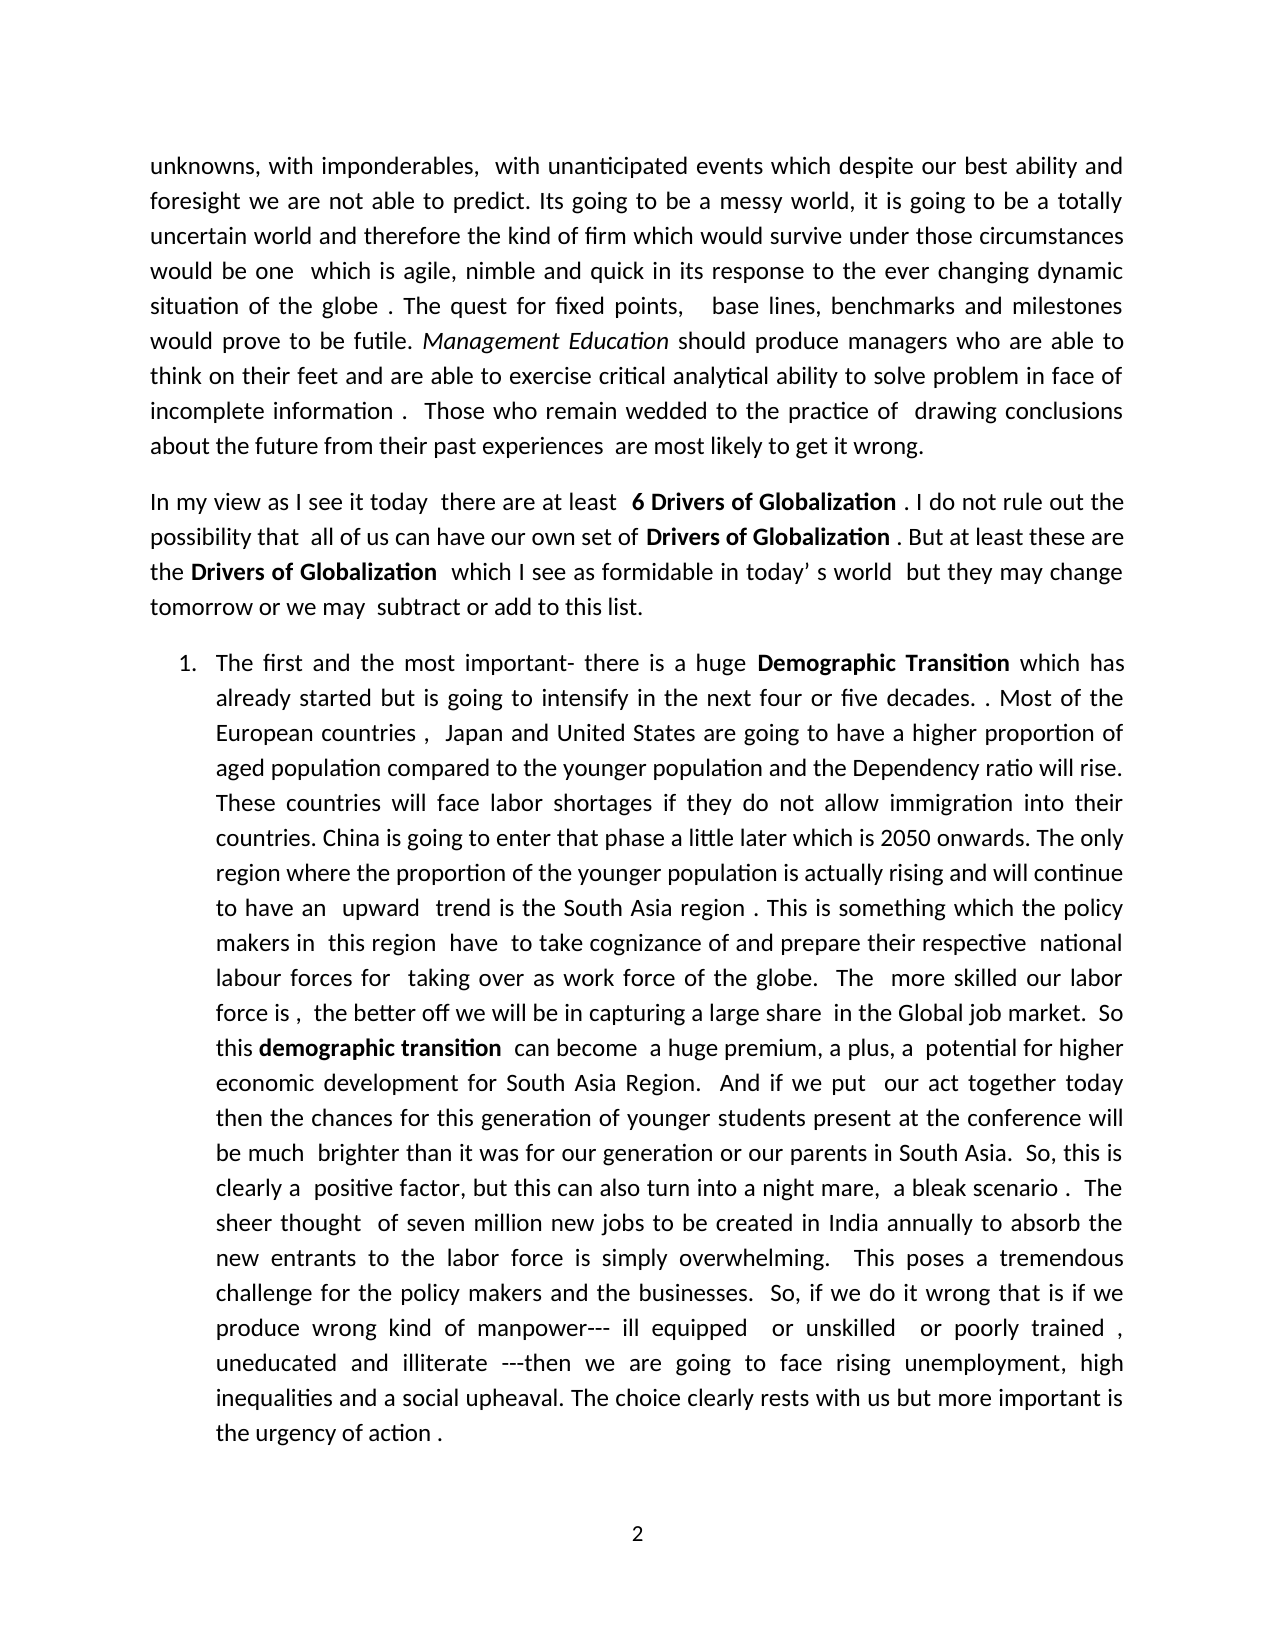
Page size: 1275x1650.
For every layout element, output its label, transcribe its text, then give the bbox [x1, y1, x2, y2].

list The first and the most important- there is a huge Demographic Transition which has already started but is going to intensify in the next four or five decades. . Most of the European countries , Japan and United States are going to have a higher proportion of aged population compared to the younger population and the Dependency ratio will rise. These countries will face labor shortages if they do not allow immigration into their countries. China is going to enter that phase a little later which is 2050 onwards. The only region where the proportion of the younger population is actually rising and will continue to have an upward trend is the South Asia region . This is something which the policy makers in this region have to take cognizance of and prepare their respective national labour forces for taking over as work force of the globe. The more skilled our labor force is , the better off we will be in capturing a large share in the Global job market. So this demographic transition can become a huge premium, a plus, a potential for higher economic development for South Asia Region. And if we put our act together today then the chances for this generation of younger students present at the conference will be much brighter than it was for our generation or our parents in South Asia. So, this is clearly a positive factor, but this can also turn into a night mare, a bleak scenario . The sheer thought of seven million new jobs to be created in India annually to absorb the new entrants to the labor force is simply overwhelming. This poses a tremendous challenge for the policy makers and the businesses. So, if we do it wrong that is if we produce wrong kind of manpower--- ill equipped or unskilled or poorly trained , uneducated and illiterate ---then we are going to face rising unemployment, high inequalities and a social upheaval. The choice clearly rests with us but more important is the urgency of action . [178, 647, 1125, 1447]
text In my view as I see it today there are at least 6 Drivers of Globalization . I do not rule out the possibility that all of us can have our own set of Drivers of Globalization . But at least these are the Drivers of Globalization which I see as formidable in today’ s world but they may change tomorrow or we may subtract or add to this list. [150, 486, 1125, 621]
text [150, 150, 1125, 461]
